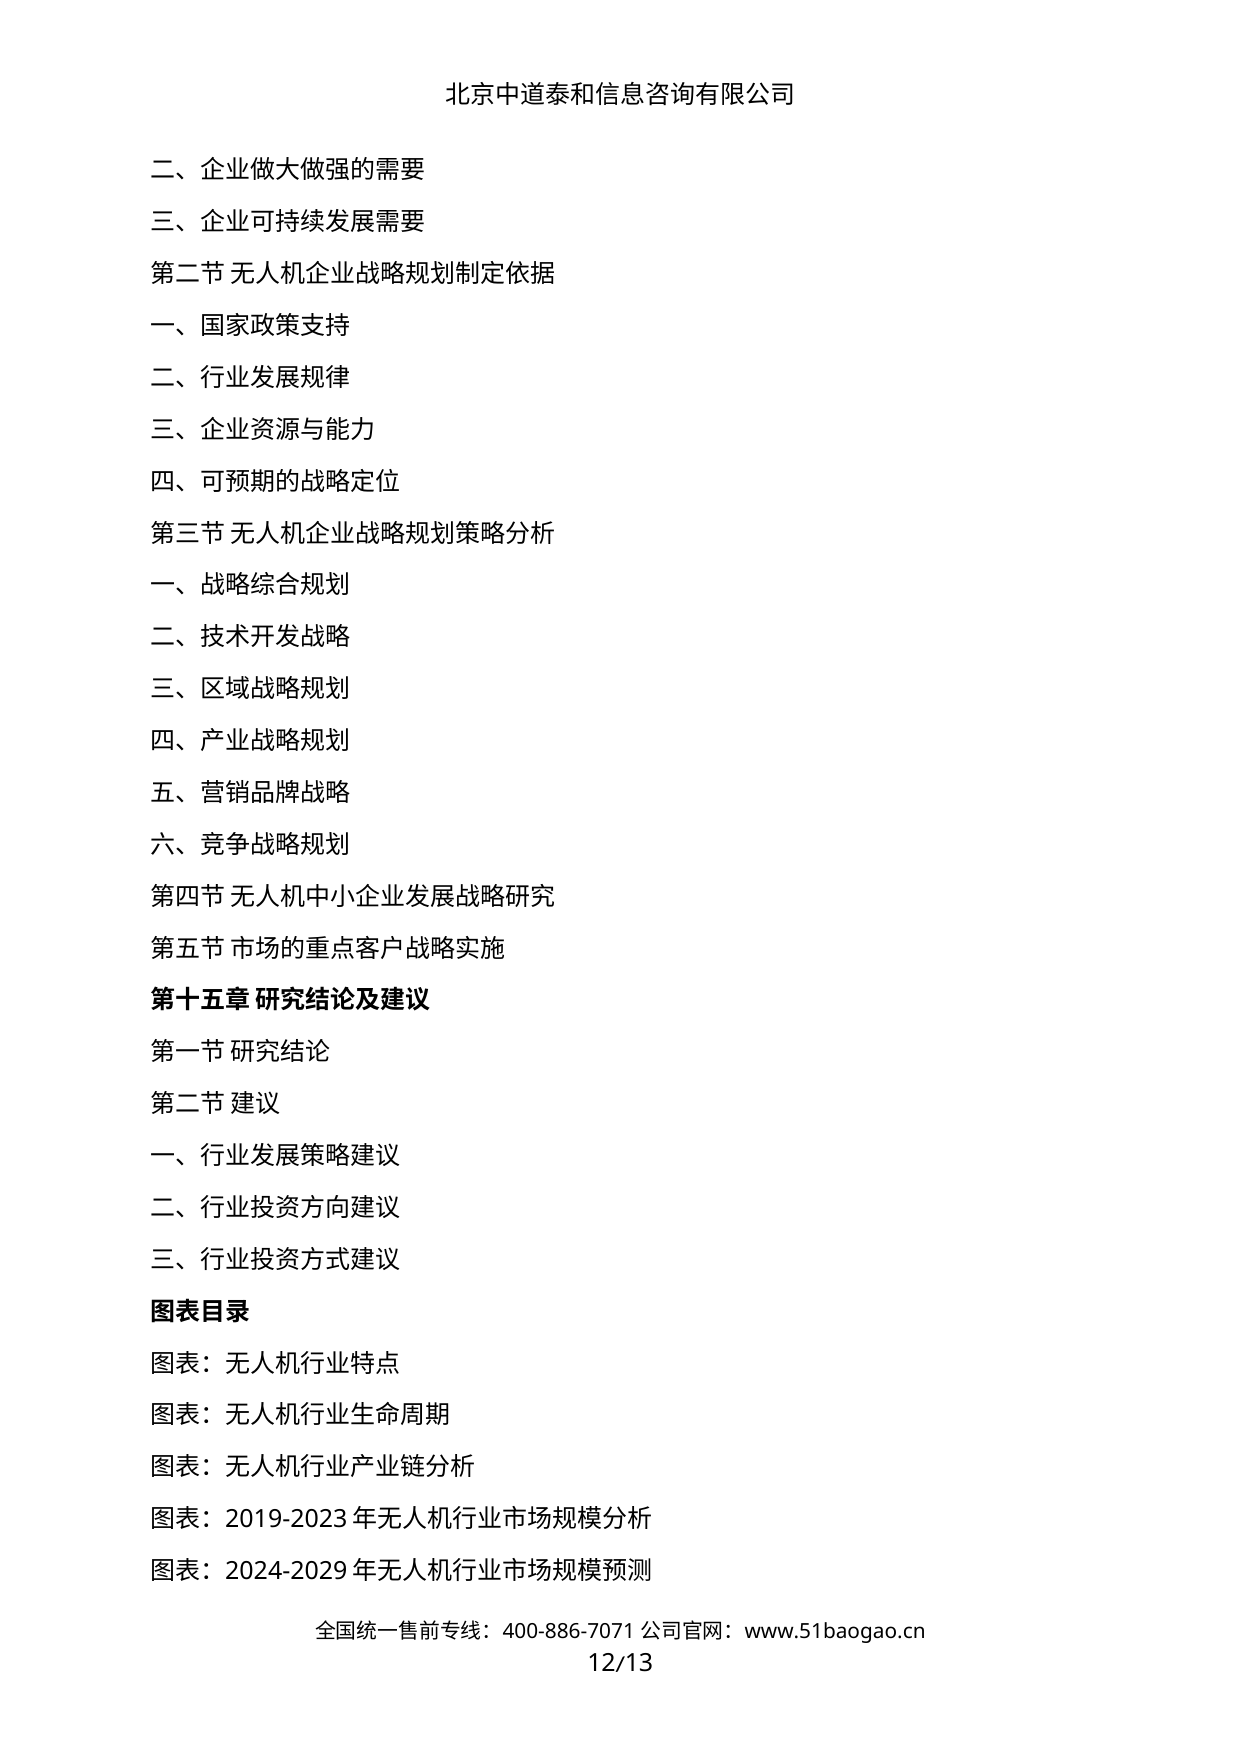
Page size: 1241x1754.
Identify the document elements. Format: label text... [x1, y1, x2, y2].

text 五、营销品牌战略 [150, 772, 1090, 809]
text 图表：无人机行业特点 [150, 1343, 1090, 1379]
text 第四节 无人机中小企业发展战略研究 [150, 876, 1090, 912]
text 二、企业做大做强的需要 [150, 150, 1090, 186]
text 一、国家政策支持 [150, 306, 1090, 342]
text 三、区域战略规划 [150, 669, 1090, 705]
text 一、行业发展策略建议 [150, 1136, 1090, 1172]
text 六、竞争战略规划 [150, 824, 1090, 861]
text 二、技术开发战略 [150, 617, 1090, 653]
text 三、行业投资方式建议 [150, 1239, 1090, 1276]
text 图表：无人机行业产业链分析 [150, 1447, 1090, 1483]
text 三、企业资源与能力 [150, 409, 1090, 446]
text 第五节 市场的重点客户战略实施 [150, 928, 1090, 964]
text 第十五章 研究结论及建议 [150, 980, 1090, 1016]
text 第二节 无人机企业战略规划制定依据 [150, 254, 1090, 290]
text 二、行业投资方向建议 [150, 1187, 1090, 1224]
text 第二节 建议 [150, 1084, 1090, 1120]
text 图表目录 [150, 1291, 1090, 1327]
text 三、企业可持续发展需要 [150, 202, 1090, 238]
text 图表：无人机行业生命周期 [150, 1395, 1090, 1431]
text 图表：2019-2023年无人机行业市场规模分析 [150, 1499, 1090, 1535]
text 第一节 研究结论 [150, 1032, 1090, 1068]
text 四、可预期的战略定位 [150, 461, 1090, 497]
text 二、行业发展规律 [150, 357, 1090, 394]
text 图表：2024-2029年无人机行业市场规模预测 [150, 1551, 1090, 1587]
text 第三节 无人机企业战略规划策略分析 [150, 513, 1090, 549]
text 四、产业战略规划 [150, 721, 1090, 757]
text 一、战略综合规划 [150, 565, 1090, 601]
